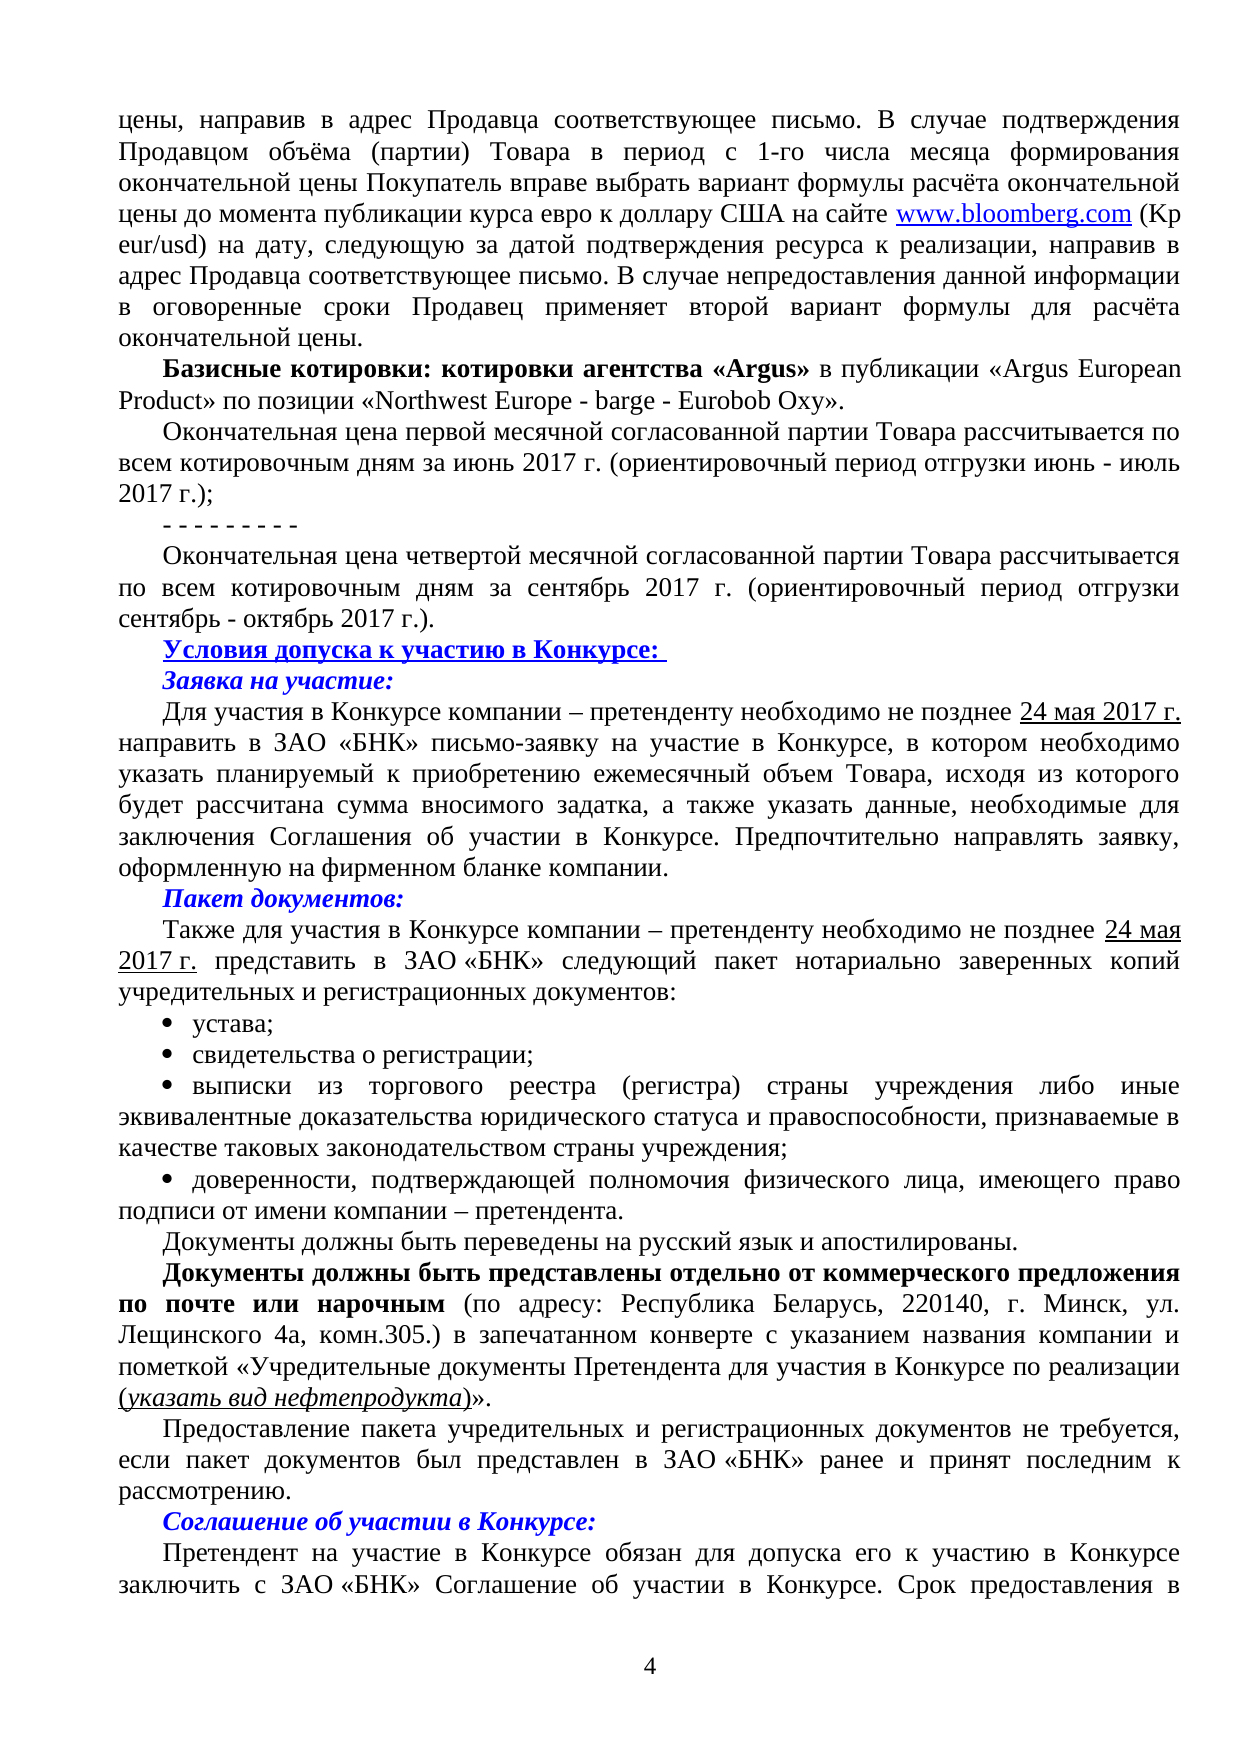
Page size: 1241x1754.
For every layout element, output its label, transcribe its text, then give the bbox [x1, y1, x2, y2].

text - - - - - - - - - [118, 508, 1181, 539]
text Документы должны быть переведены на русский язык и апостилированы. [118, 1225, 1181, 1256]
text Документы должны быть представлены отдельно от коммерческого предложения по почте или нарочным (по адресу: Республика Беларусь, 220140, г. Минск, ул. Лещинского 4а, комн.305.) в запечатанном конверте с указанием названия компании и пометкой «Учредительные документы Претендента для участия в Конкурсе по реализации (указать вид нефтепродукта)». [118, 1256, 1181, 1412]
text Условия допуска к участию в Конкурсе: [118, 633, 1181, 664]
list выписки из торгового реестра (регистра) страны учреждения либо иные эквивалентные доказательства юридического статуса и правоспособности, признаваемые в качестве таковых законодательством страны учреждения; [118, 1069, 1181, 1163]
text Для участия в Конкурсе компании – претенденту необходимо не позднее 24 мая 2017 г. направить в ЗАО «БНК» письмо-заявку на участие в Конкурсе, в котором необходимо указать планируемый к приобретению ежемесячный объем Товара, исходя из которого будет рассчитана сумма вносимого задатка, а также указать данные, необходимые для заключения Соглашения об участии в Конкурсе. Предпочтительно направлять заявку, оформленную на фирменном бланке компании. [118, 695, 1181, 882]
text Заявка на участие: [118, 664, 1181, 695]
list свидетельства о регистрации; [118, 1038, 1181, 1069]
text Пакет документов: [118, 882, 1181, 913]
text Базисные котировки: котировки агентства «Argus» в публикации «Argus European Product» по позиции «Northwest Europe - barge - Eurobob Oxy». [118, 353, 1181, 415]
text Также для участия в Конкурсе компании – претенденту необходимо не позднее 24 мая 2017 г. представить в ЗАО «БНК» следующий пакет нотариально заверенных копий учредительных и регистрационных документов: [118, 913, 1181, 1007]
text Окончательная цена четвертой месячной согласованной партии Товара рассчитывается по всем котировочным дням за сентябрь 2017 г. (ориентировочный период отгрузки сентябрь - октябрь 2017 г.). [118, 539, 1181, 633]
list устава; [118, 1007, 1181, 1038]
text Соглашение об участии в Конкурсе: [118, 1505, 1181, 1537]
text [118, 103, 1181, 353]
text Предоставление пакета учредительных и регистрационных документов не требуется, если пакет документов был представлен в ЗАО «БНК» ранее и принят последним к рассмотрению. [118, 1412, 1181, 1505]
list доверенности, подтверждающей полномочия физического лица, имеющего право подписи от имени компании – претендента. [118, 1163, 1181, 1225]
text Окончательная цена первой месячной согласованной партии Товара рассчитывается по всем котировочным дням за июнь 2017 г. (ориентировочный период отгрузки июнь - июль 2017 г.); [118, 415, 1181, 508]
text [118, 1537, 1181, 1599]
